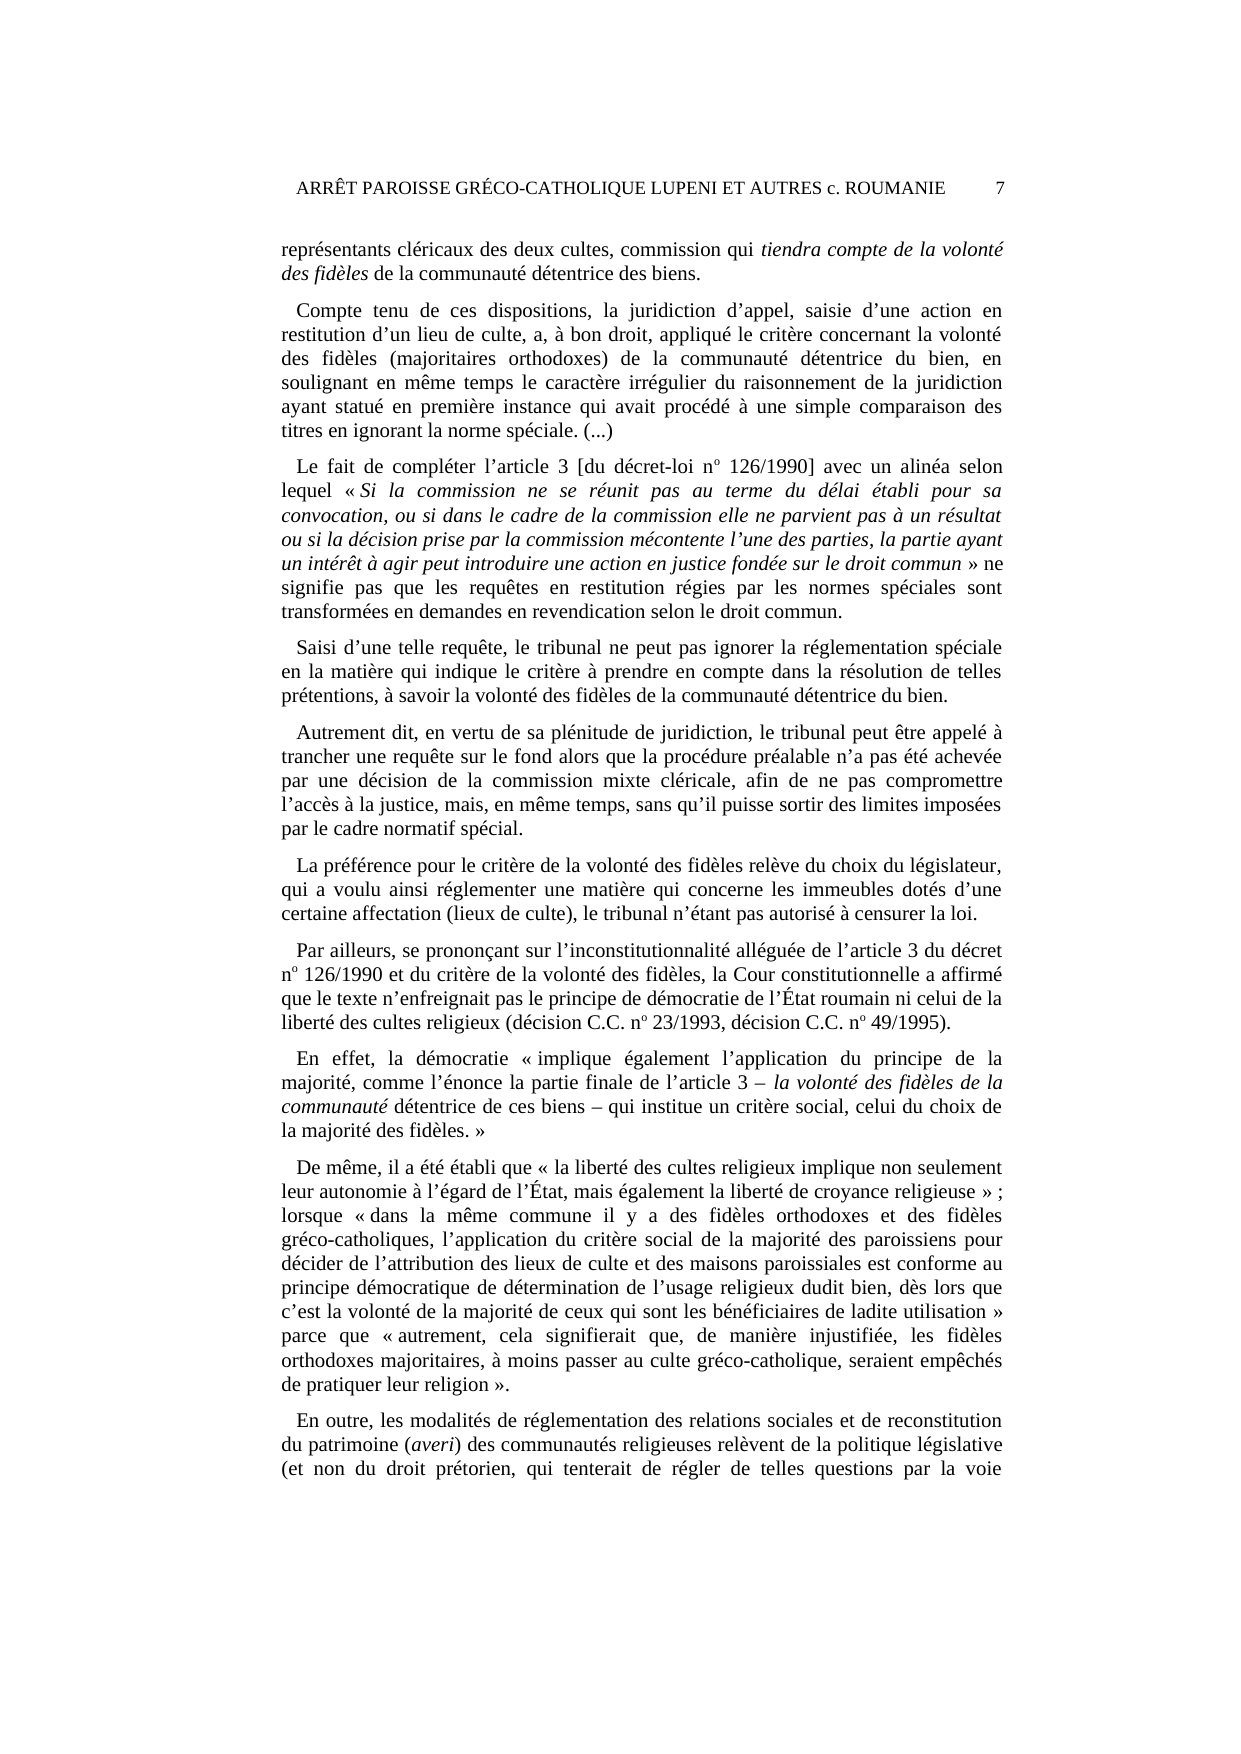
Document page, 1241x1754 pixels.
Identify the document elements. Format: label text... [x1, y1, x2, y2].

text En effet, la démocratie « implique également l’application du principe de la majorité, comme l’énonce la partie finale de l’article 3 – la volonté des fidèles de la communauté détentrice de ces biens – qui institue un critère social, celui du choix de la majorité des fidèles. » [281, 1046, 1003, 1142]
text Le fait de compléter l’article 3 [du décret-loi no 126/1990] avec un alinéa selon lequel « Si la commission ne se réunit pas au terme du délai établi pour sa convocation, ou si dans le cadre de la commission elle ne parvient pas à un résultat ou si la décision prise par la commission mécontente l’une des parties, la partie ayant un intérêt à agir peut introduire une action en justice fondée sur le droit commun » ne signifie pas que les requêtes en restitution régies par les normes spéciales sont transformées en demandes en revendication selon le droit commun. [281, 454, 1003, 623]
text De même, il a été établi que « la liberté des cultes religieux implique non seulement leur autonomie à l’égard de l’État, mais également la liberté de croyance religieuse » ; lorsque « dans la même commune il y a des fidèles orthodoxes et des fidèles gréco-catholiques, l’application du critère social de la majorité des paroissiens pour décider de l’attribution des lieux de culte et des maisons paroissiales est conforme au principe démocratique de détermination de l’usage religieux dudit bien, dès lors que c’est la volonté de la majorité de ceux qui sont les bénéficiaires de ladite utilisation » parce que « autrement, cela signifierait que, de manière injustifiée, les fidèles orthodoxes majoritaires, à moins passer au culte gréco-catholique, seraient empêchés de pratiquer leur religion ». [281, 1155, 1003, 1396]
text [281, 237, 1003, 285]
text Autrement dit, en vertu de sa plénitude de juridiction, le tribunal peut être appelé à trancher une requête sur le fond alors que la procédure préalable n’a pas été achevée par une décision de la commission mixte cléricale, afin de ne pas compromettre l’accès à la justice, mais, en même temps, sans qu’il puisse sortir des limites imposées par le cadre normatif spécial. [281, 720, 1003, 840]
text Saisi d’une telle requête, le tribunal ne peut pas ignorer la réglementation spéciale en la matière qui indique le critère à prendre en compte dans la résolution de telles prétentions, à savoir la volonté des fidèles de la communauté détentrice du bien. [281, 635, 1003, 707]
text Compte tenu de ces dispositions, la juridiction d’appel, saisie d’une action en restitution d’un lieu de culte, a, à bon droit, appliqué le critère concernant la volonté des fidèles (majoritaires orthodoxes) de la communauté détentrice du bien, en soulignant en même temps le caractère irrégulier du raisonnement de la juridiction ayant statué en première instance qui avait procédé à une simple comparaison des titres en ignorant la norme spéciale. (...) [281, 297, 1003, 442]
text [281, 1408, 1003, 1480]
text Par ailleurs, se prononçant sur l’inconstitutionnalité alléguée de l’article 3 du décret no 126/1990 et du critère de la volonté des fidèles, la Cour constitutionnelle a affirmé que le texte n’enfreignait pas le principe de démocratie de l’État roumain ni celui de la liberté des cultes religieux (décision C.C. no 23/1993, décision C.C. no 49/1995). [281, 937, 1003, 1034]
text La préférence pour le critère de la volonté des fidèles relève du choix du législateur, qui a voulu ainsi réglementer une matière qui concerne les immeubles dotés d’une certaine affectation (lieux de culte), le tribunal n’étant pas autorisé à censurer la loi. [281, 853, 1003, 925]
